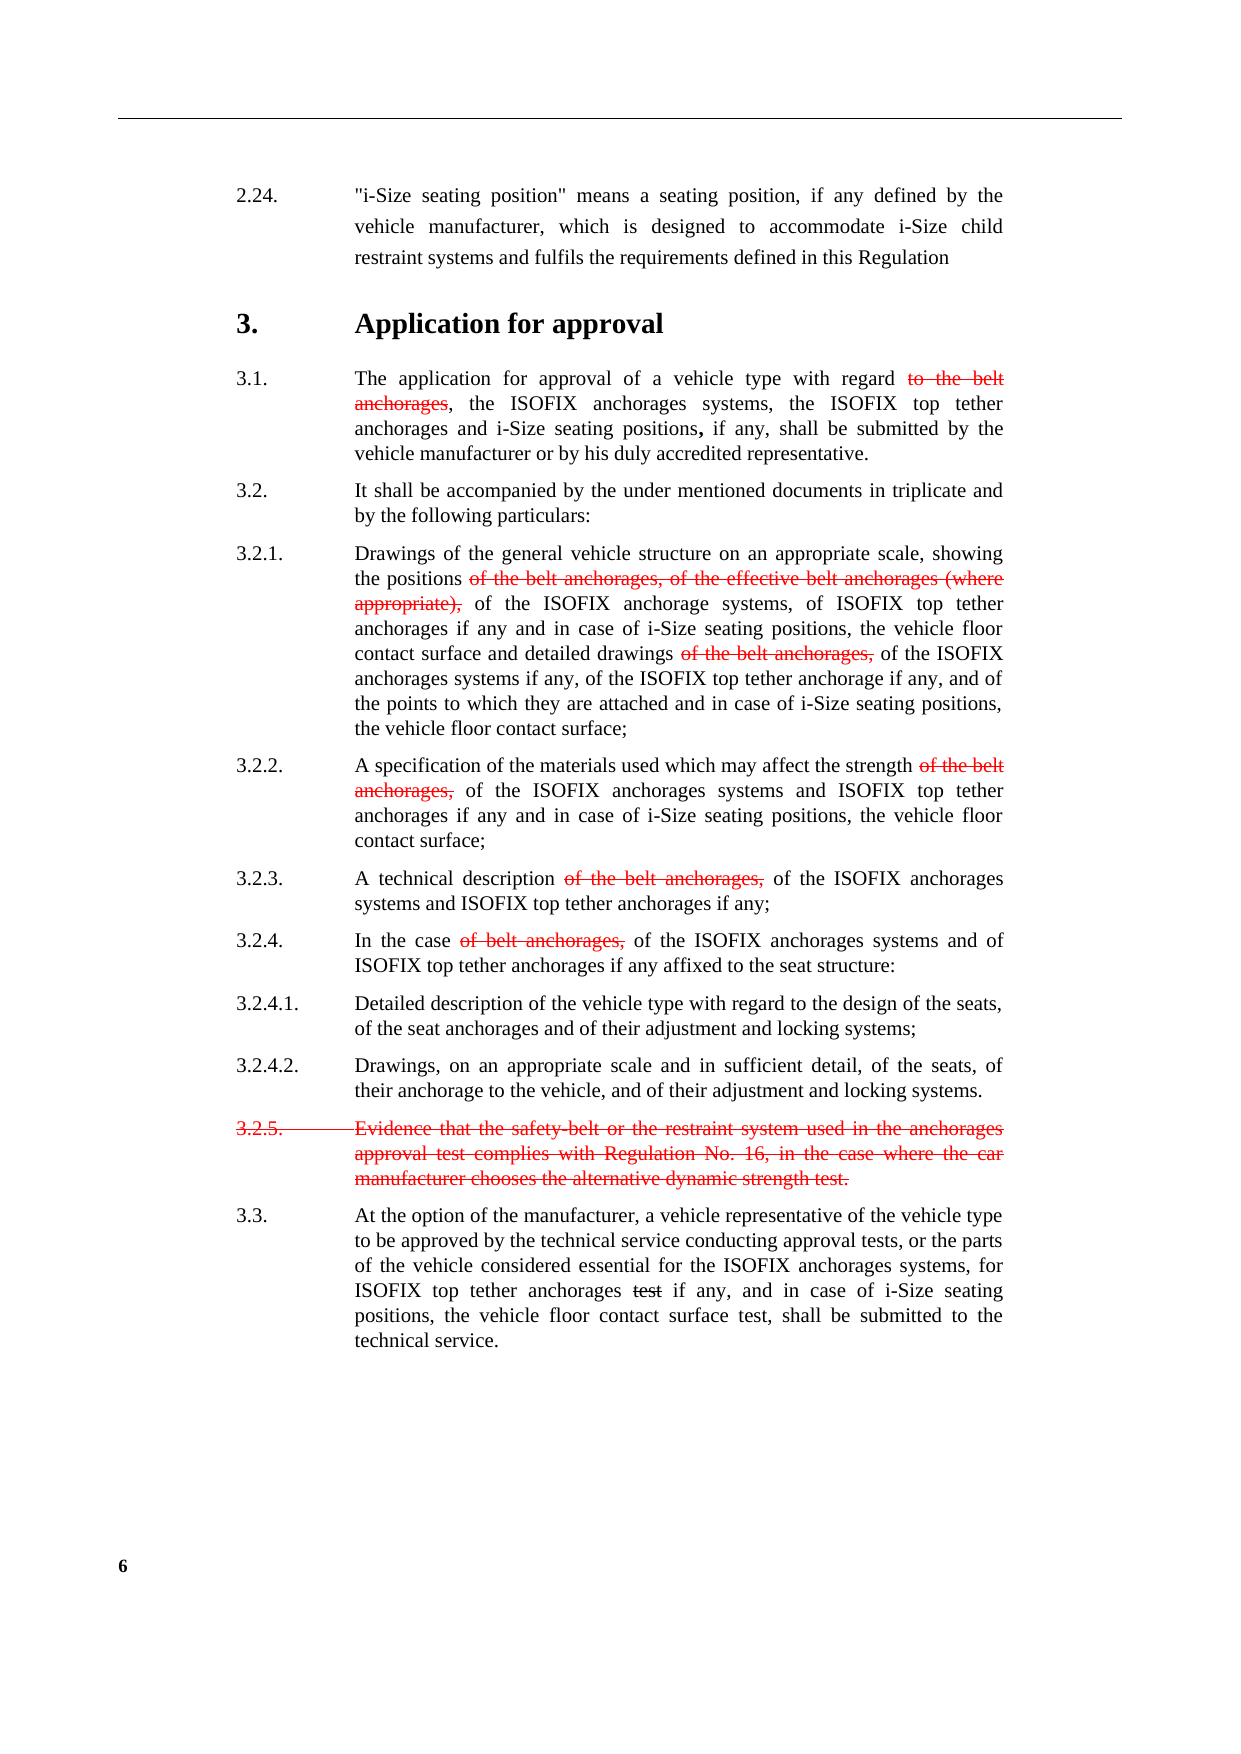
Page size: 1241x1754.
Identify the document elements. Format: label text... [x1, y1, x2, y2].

text 3.3. At the option of the manufacturer, a vehicle representative of the vehicle type to be approved by the technical service conducting approval tests, or the parts of the vehicle considered essential for the ISOFIX anchorages systems, for ISOFIX top tether anchorages test if any, and in case of i-Size seating positions, the vehicle floor contact surface test, shall be submitted to the technical service. [236, 1202, 1004, 1352]
text 3.2.4.2. Drawings, on an appropriate scale and in sufficient detail, of the seats, of their anchorage to the vehicle, and of their adjustment and locking systems. [236, 1052, 1004, 1102]
text 3.2. It shall be accompanied by the under mentioned documents in triplicate and by the following particulars: [236, 477, 1004, 527]
text 3. Application for approval [118, 308, 1004, 340]
text 3.2.4. In the case of belt anchorages, of the ISOFIX anchorages systems and of ISOFIX top tether anchorages if any affixed to the seat structure: [236, 927, 1004, 977]
text 3.2.3. A technical description of the belt anchorages, of the ISOFIX anchorages systems and ISOFIX top tether anchorages if any; [236, 865, 1004, 915]
text 2.24. "i-Size seating position" means a seating position, if any defined by the vehicle manufacturer, which is designed to accommodate i-Size child restraint systems and fulfils the requirements defined in this Regulation [236, 177, 1004, 271]
text 3.2.1. Drawings of the general vehicle structure on an appropriate scale, showing the positions of the belt anchorages, of the effective belt anchorages (where appropriate), of the ISOFIX anchorage systems, of ISOFIX top tether anchorages if any and in case of i-Size seating positions, the vehicle floor contact surface and detailed drawings of the belt anchorages, of the ISOFIX anchorages systems if any, of the ISOFIX top tether anchorage if any, and of the points to which they are attached and in case of i-Size seating positions, the vehicle floor contact surface; [236, 540, 1004, 740]
text 3.2.2. A specification of the materials used which may affect the strength of the belt anchorages, of the ISOFIX anchorages systems and ISOFIX top tether anchorages if any and in case of i-Size seating positions, the vehicle floor contact surface; [236, 752, 1004, 852]
text 3.1. The application for approval of a vehicle type with regard to the belt anchorages, the ISOFIX anchorages systems, the ISOFIX top tether anchorages and i-Size seating positions, if any, shall be submitted by the vehicle manufacturer or by his duly accredited representative. [236, 365, 1004, 465]
text 3.2.5. Evidence that the safety-belt or the restraint system used in the anchorages approval test complies with Regulation No. 16, in the case where the car manufacturer chooses the alternative dynamic strength test. [236, 1130, 1004, 1190]
text 3.2.4.1. Detailed description of the vehicle type with regard to the design of the seats, of the seat anchorages and of their adjustment and locking systems; [236, 990, 1004, 1040]
